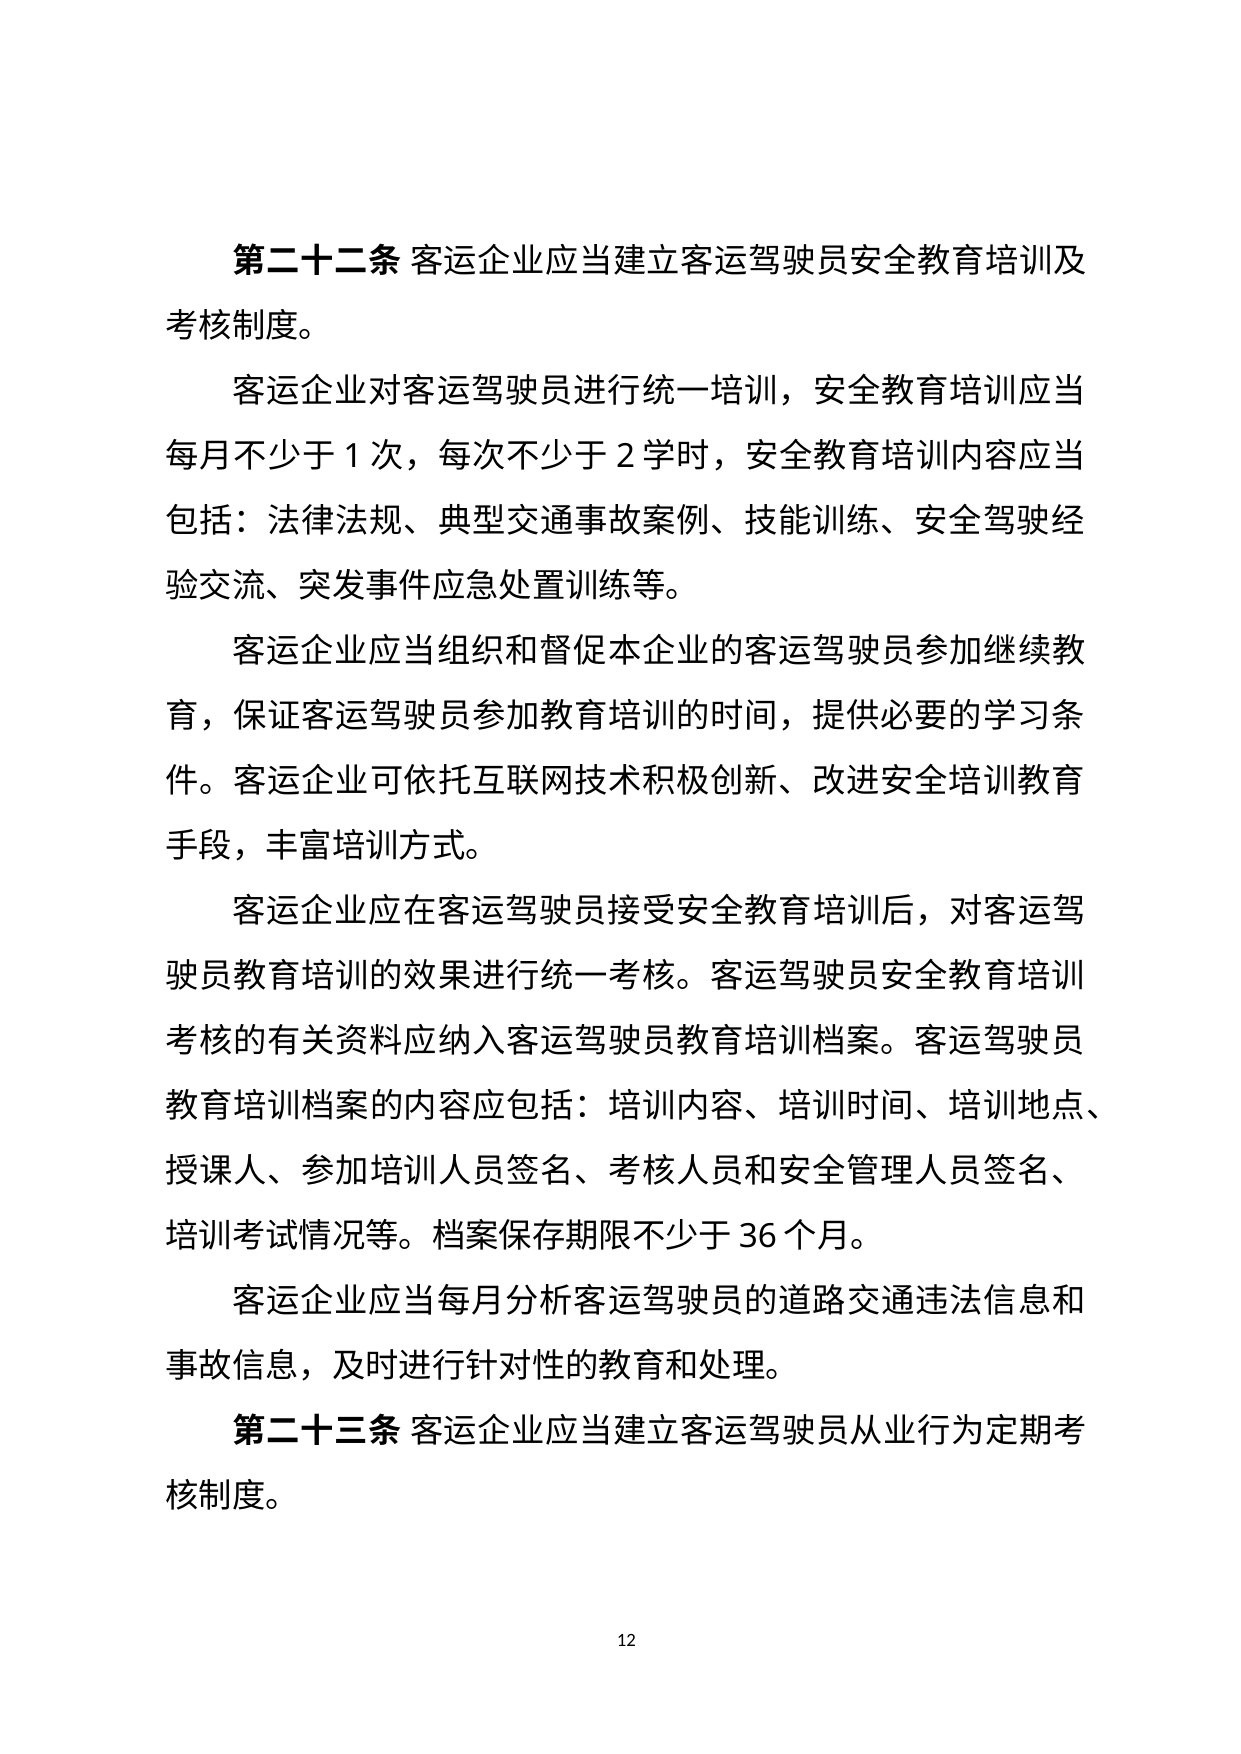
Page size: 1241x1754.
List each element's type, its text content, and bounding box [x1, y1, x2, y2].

text 客运企业应当每月分析客运驾驶员的道路交通违法信息和事故信息，及时进行针对性的教育和处理。 [165, 1266, 1087, 1396]
text 第二十三条 客运企业应当建立客运驾驶员从业行为定期考核制度。 [165, 1396, 1087, 1526]
text 客运企业应当组织和督促本企业的客运驾驶员参加继续教育，保证客运驾驶员参加教育培训的时间，提供必要的学习条件。客运企业可依托互联网技术积极创新、改进安全培训教育手段，丰富培训方式。 [165, 616, 1087, 876]
text 第二十二条 客运企业应当建立客运驾驶员安全教育培训及考核制度。 [165, 226, 1087, 356]
text 客运企业应在客运驾驶员接受安全教育培训后，对客运驾驶员教育培训的效果进行统一考核。客运驾驶员安全教育培训考核的有关资料应纳入客运驾驶员教育培训档案。客运驾驶员教育培训档案的内容应包括：培训内容、培训时间、培训地点、授课人、参加培训人员签名、考核人员和安全管理人员签名、培训考试情况等。档案保存期限不少于36个月。 [165, 876, 1087, 1266]
text 客运企业对客运驾驶员进行统一培训，安全教育培训应当每月不少于1次，每次不少于2学时，安全教育培训内容应当包括：法律法规、典型交通事故案例、技能训练、安全驾驶经验交流、突发事件应急处置训练等。 [165, 356, 1087, 616]
